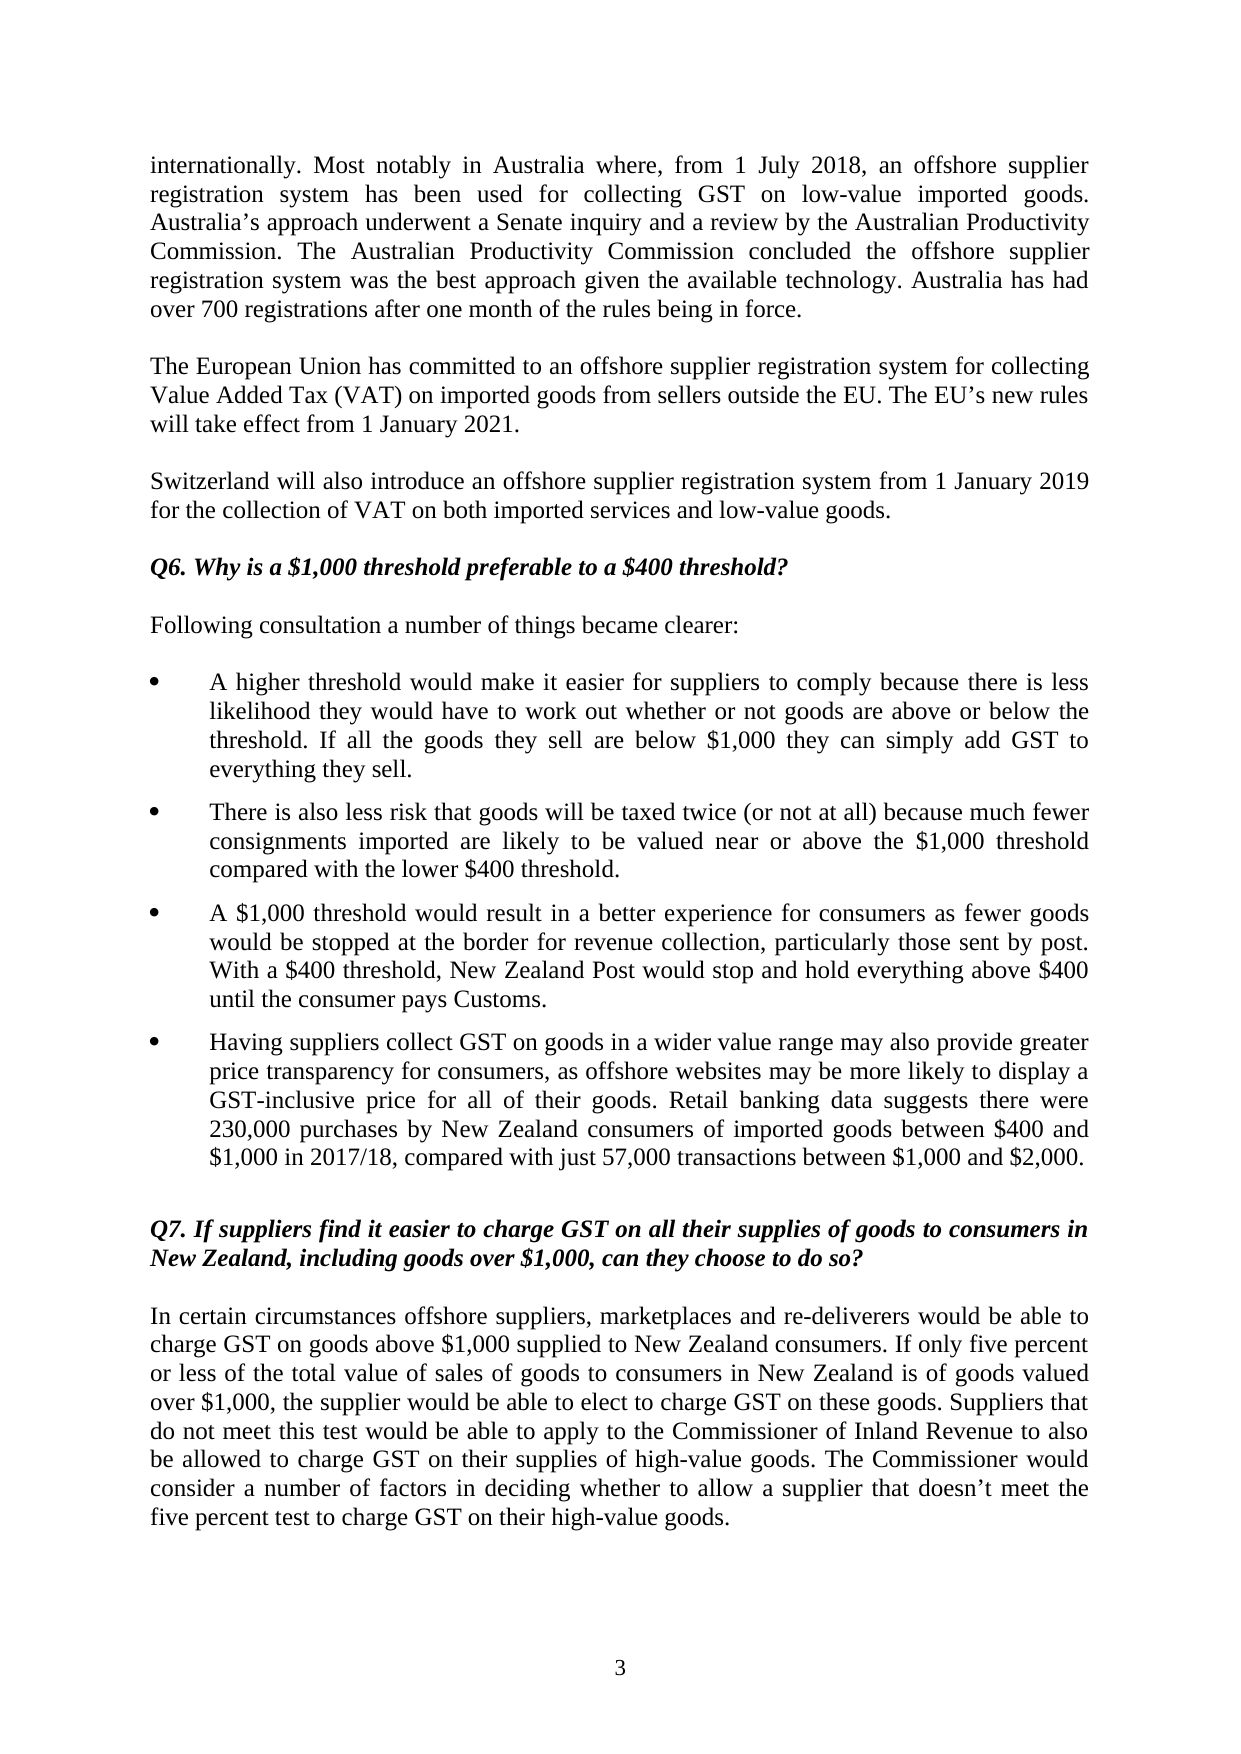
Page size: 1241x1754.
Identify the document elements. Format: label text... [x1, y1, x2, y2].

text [150, 150, 1090, 322]
text Switzerland will also introduce an offshore supplier registration system from 1 January 2019 for the collection of VAT on both imported services and low-value goods. [150, 466, 1090, 524]
text Following consultation a number of things became clearer: [150, 610, 1090, 639]
list A $1,000 threshold would result in a better experience for consumers as fewer goods would be stopped at the border for revenue collection, particularly those sent by post. With a $400 threshold, New Zealand Post would stop and hold everything above $400 until the consumer pays Customs. [150, 898, 1090, 1013]
text The European Union has committed to an offshore supplier registration system for collecting Value Added Tax (VAT) on imported goods from sellers outside the EU. The EU’s new rules will take effect from 1 January 2021. [150, 351, 1090, 437]
subtitle Q6. Why is a $1,000 threshold preferable to a $400 threshold? [150, 552, 1090, 581]
subtitle Q7. If suppliers find it easier to charge GST on all their supplies of goods to consumers in New Zealand, including goods over $1,000, can they choose to do so? [150, 1214, 1090, 1272]
text In certain circumstances offshore suppliers, marketplaces and re-deliverers would be able to charge GST on goods above $1,000 supplied to New Zealand consumers. If only five percent or less of the total value of sales of goods to consumers in New Zealand is of goods valued over $1,000, the supplier would be able to elect to charge GST on these goods. Suppliers that do not meet this test would be able to apply to the Commissioner of Inland Revenue to also be allowed to charge GST on their supplies of high-value goods. The Commissioner would consider a number of factors in deciding whether to allow a supplier that doesn’t meet the five percent test to charge GST on their high-value goods. [150, 1301, 1090, 1531]
list A higher threshold would make it easier for suppliers to comply because there is less likelihood they would have to work out whether or not goods are above or below the threshold. If all the goods they sell are below $1,000 they can simply add GST to everything they sell. [150, 667, 1090, 782]
list Having suppliers collect GST on goods in a wider value range may also provide greater price transparency for consumers, as offshore websites may be more likely to display a GST-inclusive price for all of their goods. Retail banking data suggests there were 230,000 purchases by New Zealand consumers of imported goods between $400 and $1,000 in 2017/18, compared with just 57,000 transactions between $1,000 and $2,000. [150, 1027, 1090, 1171]
list There is also less risk that goods will be taxed twice (or not at all) because much fewer consignments imported are likely to be valued near or above the $1,000 threshold compared with the lower $400 threshold. [150, 797, 1090, 883]
